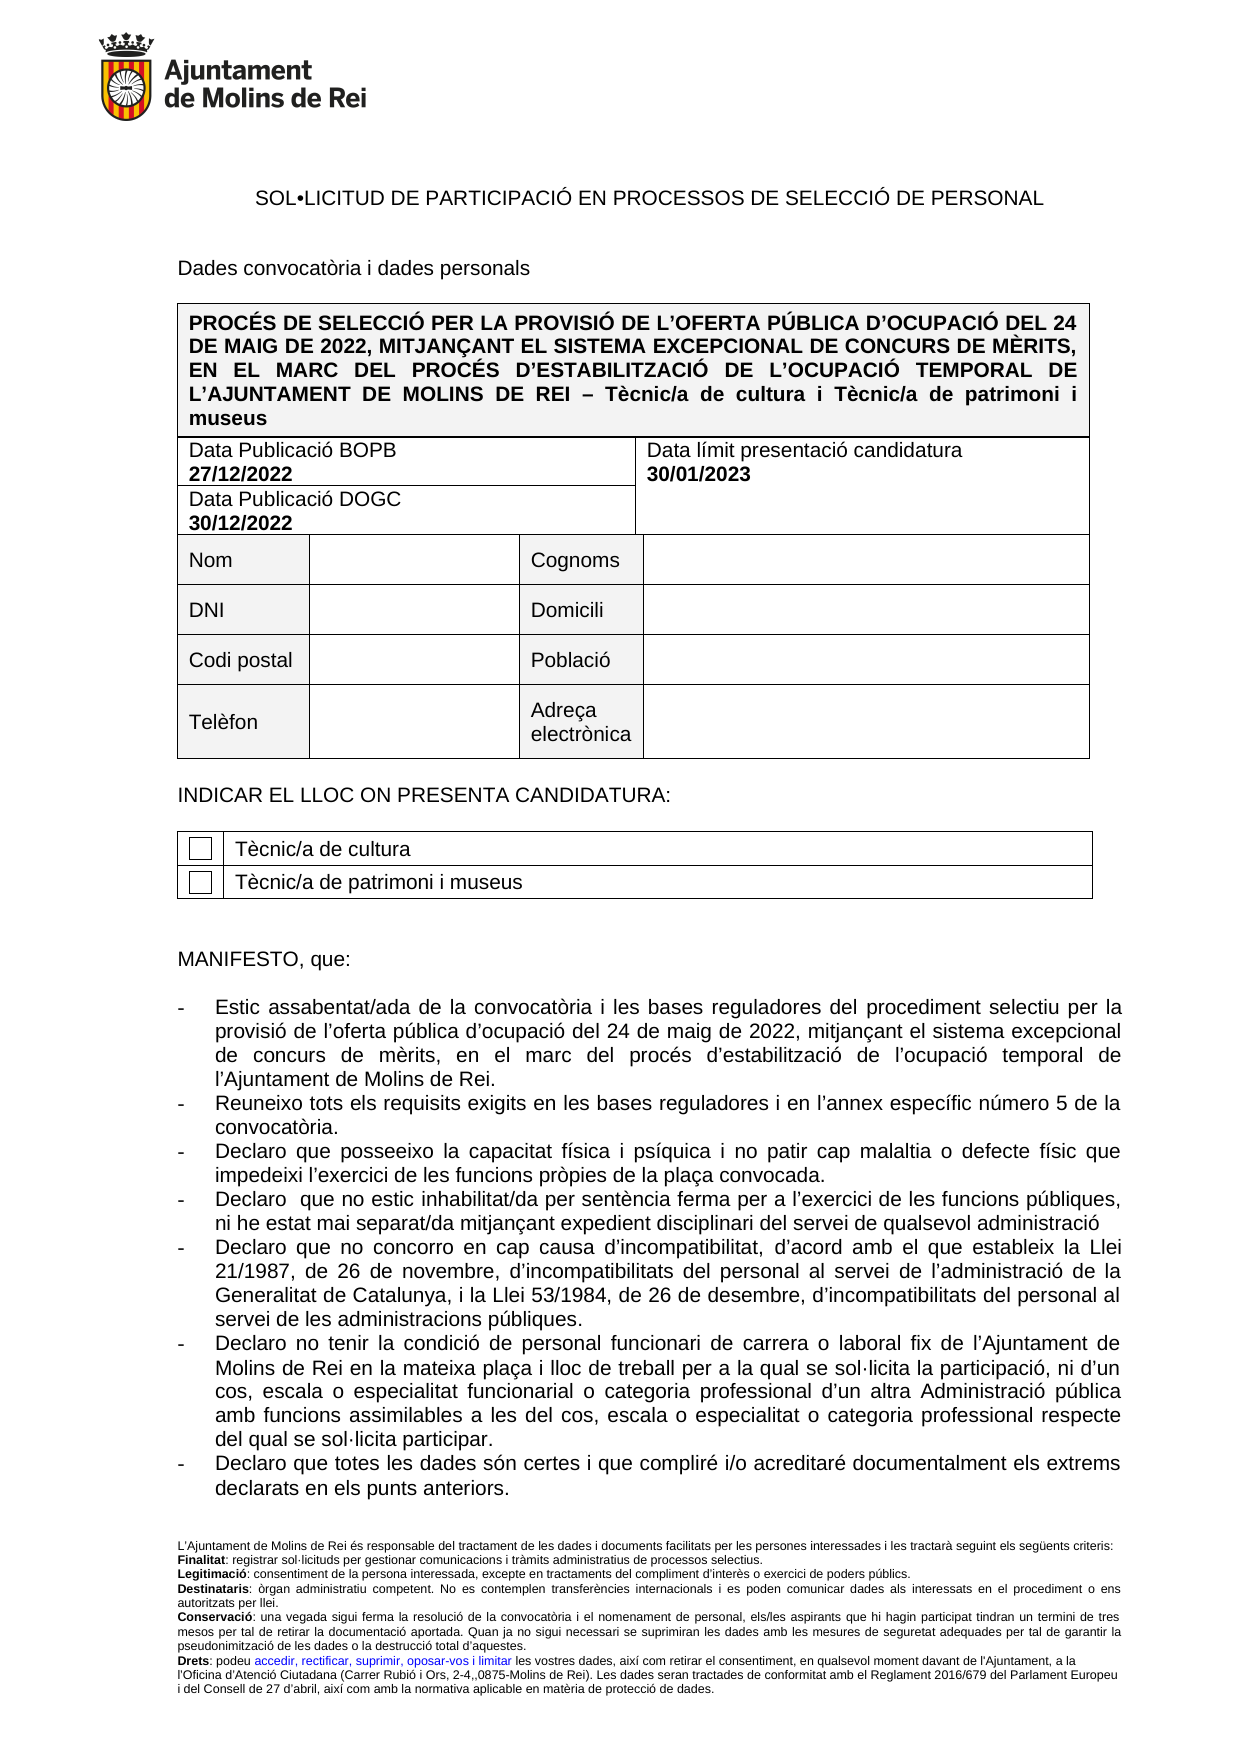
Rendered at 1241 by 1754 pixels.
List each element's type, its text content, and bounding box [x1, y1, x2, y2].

table_cell Nom [178, 535, 309, 584]
table_cell [644, 635, 1089, 684]
list Declaro que no concorro en cap causa d’incompatibilitat, d’acord amb el que estableix la Llei 21/1987, de 26 de novembre, d’incompatibilitats del personal al servei de l’administració de la Generalitat de Catalunya, i la Llei 53/1984, de 26 de desembre, d’incompatibilitats del personal al servei de les administracions públiques. [177, 1235, 1122, 1331]
table_cell Cognoms [520, 535, 643, 584]
table_cell Codi postal [178, 635, 309, 684]
table_cell DNI [178, 585, 309, 634]
text Dades convocatòria i dades personals [177, 260, 1122, 279]
table_header PROCÉS DE SELECCIÓ PER LA PROVISIÓ DE L’OFERTA PÚBLICA D’OCUPACIÓ DEL 24 DE MAIG DE 2022, MITJANÇANT EL SISTEMA EXCEPCIONAL DE CONCURS DE MÈRITS, EN EL MARC DEL PROCÉS D’ESTABILITZACIÓ DE L’OCUPACIÓ TEMPORAL DE L’AJUNTAMENT DE MOLINS DE REI – Tècnic/a de cultura i Tècnic/a de patrimoni i museus [178, 304, 1089, 436]
table_cell [310, 685, 519, 758]
table_cell Data Publicació DOGC 30/12/2022 [178, 486, 635, 534]
text SOL•LICITUD DE PARTICIPACIÓ EN PROCESSOS DE SELECCIÓ DE PERSONAL [177, 186, 1122, 210]
table_cell [644, 585, 1089, 634]
list Declaro que no estic inhabilitat/da per sentència ferma per a l’exercici de les funcions públiques, ni he estat mai separat/da mitjançant expedient disciplinari del servei de qualsevol administració [177, 1187, 1122, 1235]
table_cell Domicili [520, 585, 643, 634]
table_cell Telèfon [178, 685, 309, 758]
table_cell [310, 535, 519, 584]
table_cell Tècnic/a de patrimoni i museus [224, 866, 1092, 898]
list Declaro que posseeixo la capacitat física i psíquica i no patir cap malaltia o defecte físic que impedeixi l’exercici de les funcions pròpies de la plaça convocada. [177, 1139, 1122, 1187]
list Reuneixo tots els requisits exigits en les bases reguladores i en l’annex específic número 5 de la convocatòria. [177, 1091, 1122, 1139]
table_cell [178, 866, 223, 898]
table_header [178, 832, 223, 864]
table_cell [644, 685, 1089, 758]
table_cell Adreça electrònica [520, 685, 643, 758]
list Declaro no tenir la condició de personal funcionari de carrera o laboral fix de l’Ajuntament de Molins de Rei en la mateixa plaça i lloc de treball per a la qual se sol·licita la participació, ni d’un cos, escala o especialitat funcionarial o categoria professional d’un altra Administració pública amb funcions assimilables a les del cos, escala o especialitat o categoria professional respecte del qual se sol·licita participar. [177, 1331, 1122, 1451]
table_cell [644, 535, 1089, 584]
table_cell [310, 585, 519, 634]
picture [98, 32, 366, 121]
table_cell Data límit presentació candidatura 30/01/2023 [636, 438, 1089, 534]
list Declaro que totes les dades són certes i que compliré i/o acreditaré documentalment els extrems declarats en els punts anteriors. [177, 1451, 1122, 1499]
text INDICAR EL LLOC ON PRESENTA CANDIDATURA: [177, 783, 1122, 807]
table_header Tècnic/a de cultura [224, 832, 1092, 864]
table_cell [310, 635, 519, 684]
list Estic assabentat/ada de la convocatòria i les bases reguladores del procediment selectiu per la provisió de l’oferta pública d’ocupació del 24 de maig de 2022, mitjançant el sistema excepcional de concurs de mèrits, en el marc del procés d’estabilització de l’ocupació temporal de l’Ajuntament de Molins de Rei. [177, 995, 1122, 1091]
table_cell Data Publicació BOPB 27/12/2022 [178, 438, 635, 485]
text MANIFESTO, que: [177, 947, 1122, 971]
table_cell Població [520, 635, 643, 684]
